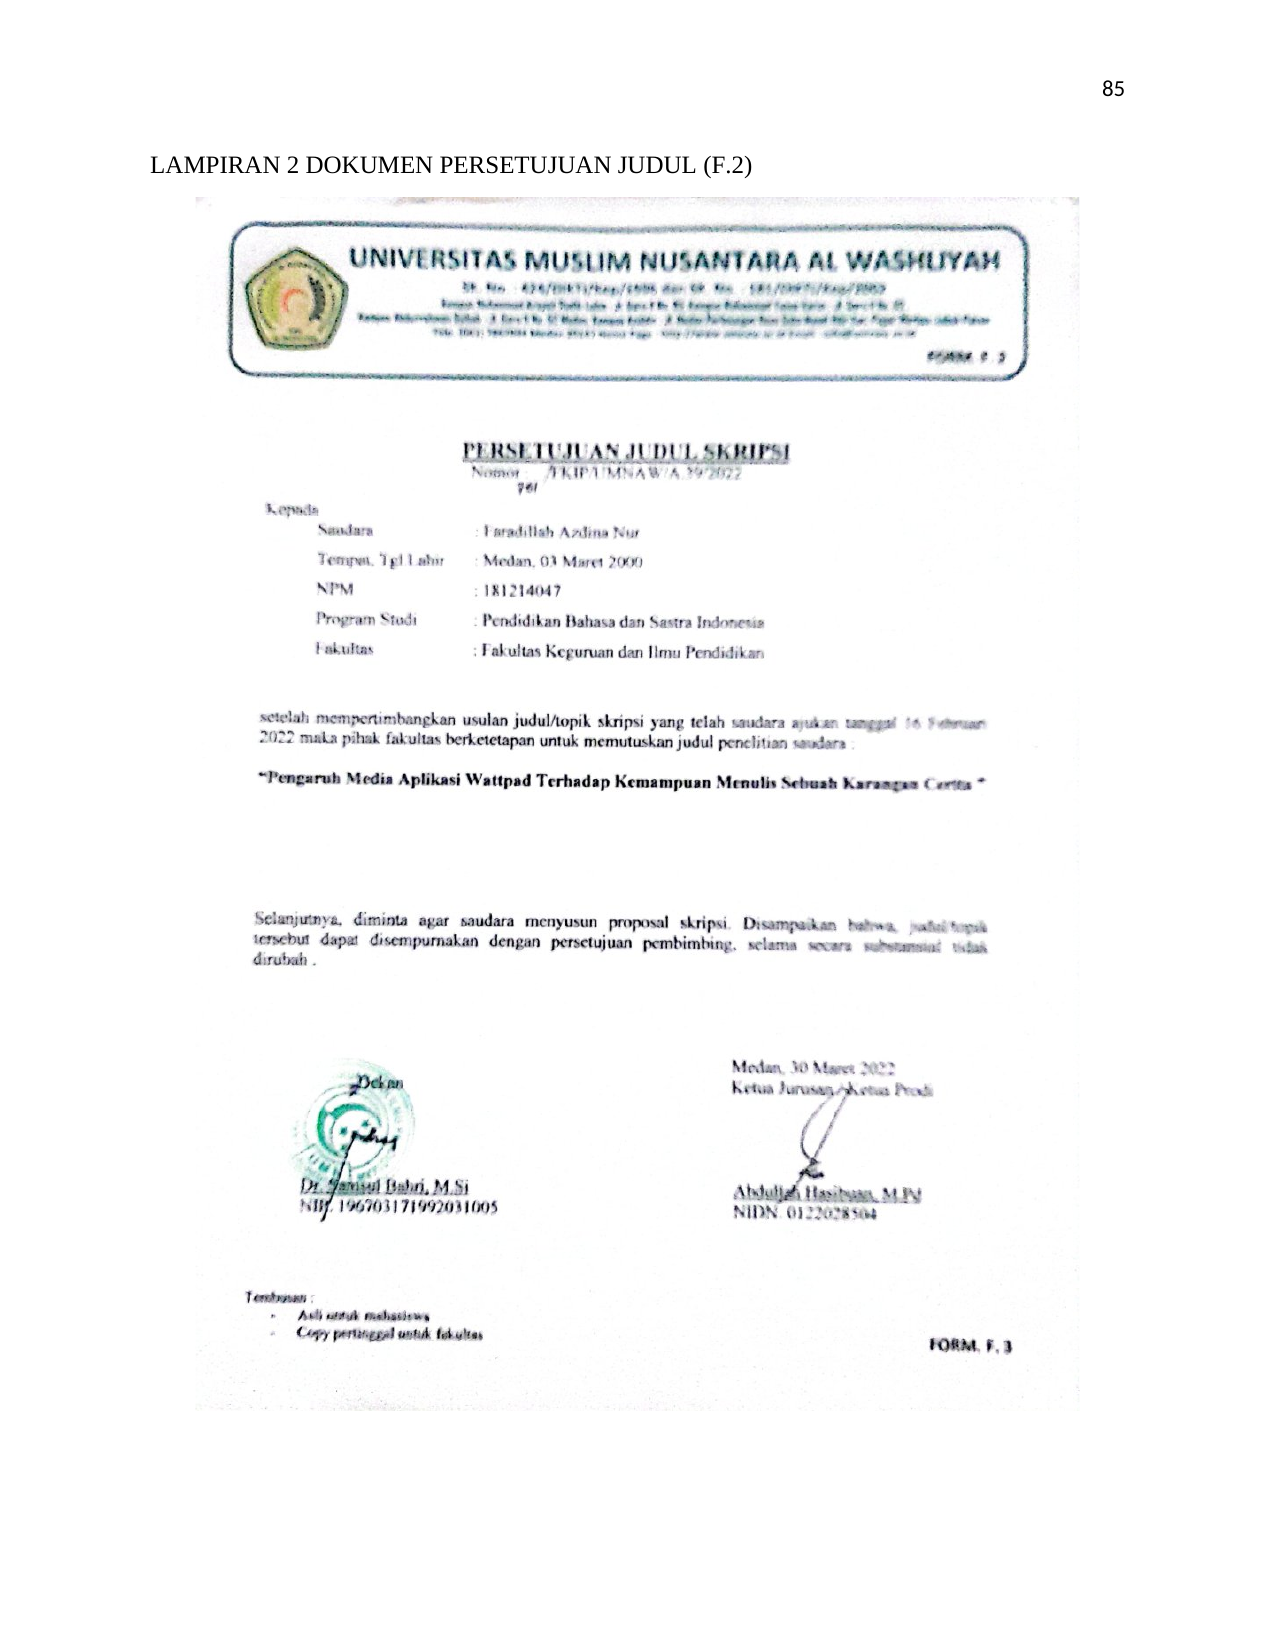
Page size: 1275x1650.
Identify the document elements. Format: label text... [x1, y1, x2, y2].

text LAMPIRAN 2 DOKUMEN PERSETUJUAN JUDUL (F.2) [150, 150, 1125, 179]
picture [195, 197, 1080, 1411]
